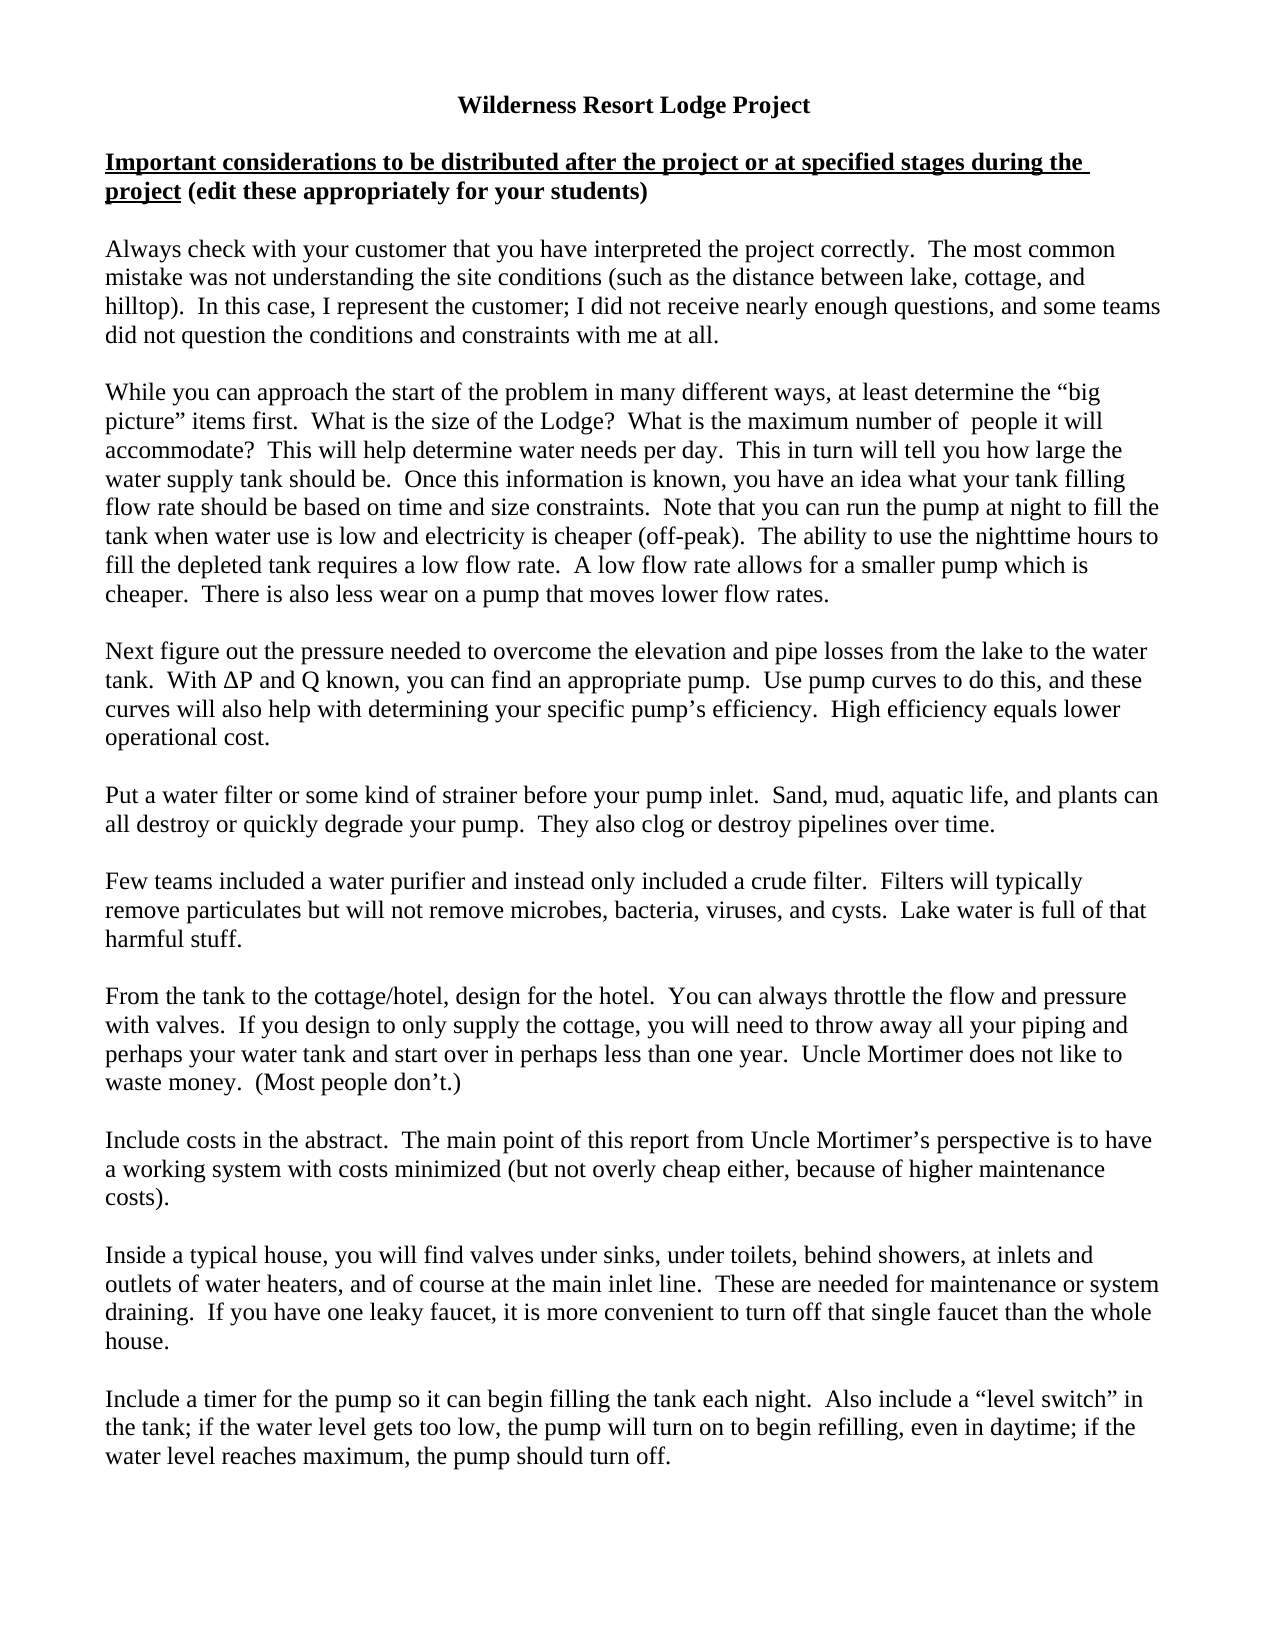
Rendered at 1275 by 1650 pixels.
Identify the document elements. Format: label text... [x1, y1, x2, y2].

text Next figure out the pressure needed to overcome the elevation and pipe losses from the lake to the water tank. With ΔP and Q known, you can find an appropriate pump. Use pump curves to do this, and these curves will also help with determining your specific pump’s efficiency. High efficiency equals lower operational cost. [105, 636, 1162, 751]
text Always check with your customer that you have interpreted the project correctly. The most common mistake was not understanding the site conditions (such as the distance between lake, cottage, and hilltop). In this case, I represent the customer; I did not receive nearly enough questions, and some teams did not question the conditions and constraints with me at all. [105, 234, 1162, 349]
text Important considerations to be distributed after the project or at specified stages during the project (edit these appropriately for your students) [105, 147, 1162, 205]
text Put a water filter or some kind of strainer before your pump inlet. Sand, mud, aquatic life, and plants can all destroy or quickly degrade your pump. They also clog or destroy pipelines over time. [105, 780, 1162, 837]
text Inside a typical house, you will find valves under sinks, under toilets, behind showers, at inlets and outlets of water heaters, and of course at the main inlet line. These are needed for maintenance or system draining. If you have one leaky faucet, it is more convenient to turn off that single faucet than the whole house. [105, 1240, 1162, 1355]
text Wilderness Resort Lodge Project [105, 90, 1162, 119]
text Include costs in the abstract. The main point of this report from Uncle Mortimer’s perspective is to have a working system with costs minimized (but not overly cheap either, because of higher maintenance costs). [105, 1125, 1162, 1211]
text While you can approach the start of the problem in many different ways, at least determine the “big picture” items first. What is the size of the Lodge? What is the maximum number of people it will accommodate? This will help determine water needs per day. This in turn will tell you how large the water supply tank should be. Once this information is known, you have an idea what your tank filling flow rate should be based on time and size constraints. Note that you can run the pump at night to fill the tank when water use is low and electricity is cheaper (off-peak). The ability to use the nighttime hours to fill the depleted tank requires a low flow rate. A low flow rate allows for a smaller pump which is cheaper. There is also less wear on a pump that moves lower flow rates. [105, 377, 1162, 607]
text From the tank to the cottage/hotel, design for the hotel. You can always throttle the flow and pressure with valves. If you design to only supply the cottage, you will need to throw away all your piping and perhaps your water tank and start over in perhaps less than one year. Uncle Mortimer does not like to waste money. (Most people don’t.) [105, 981, 1162, 1096]
text Include a timer for the pump so it can begin filling the tank each night. Also include a “level switch” in the tank; if the water level gets too low, the pump will turn on to begin refilling, even in daytime; if the water level reaches maximum, the pump should turn off. [105, 1384, 1162, 1470]
text Few teams included a water purifier and instead only included a crude filter. Filters will typically remove particulates but will not remove microbes, bacteria, viruses, and cysts. Lake water is full of that harmful stuff. [105, 866, 1162, 952]
